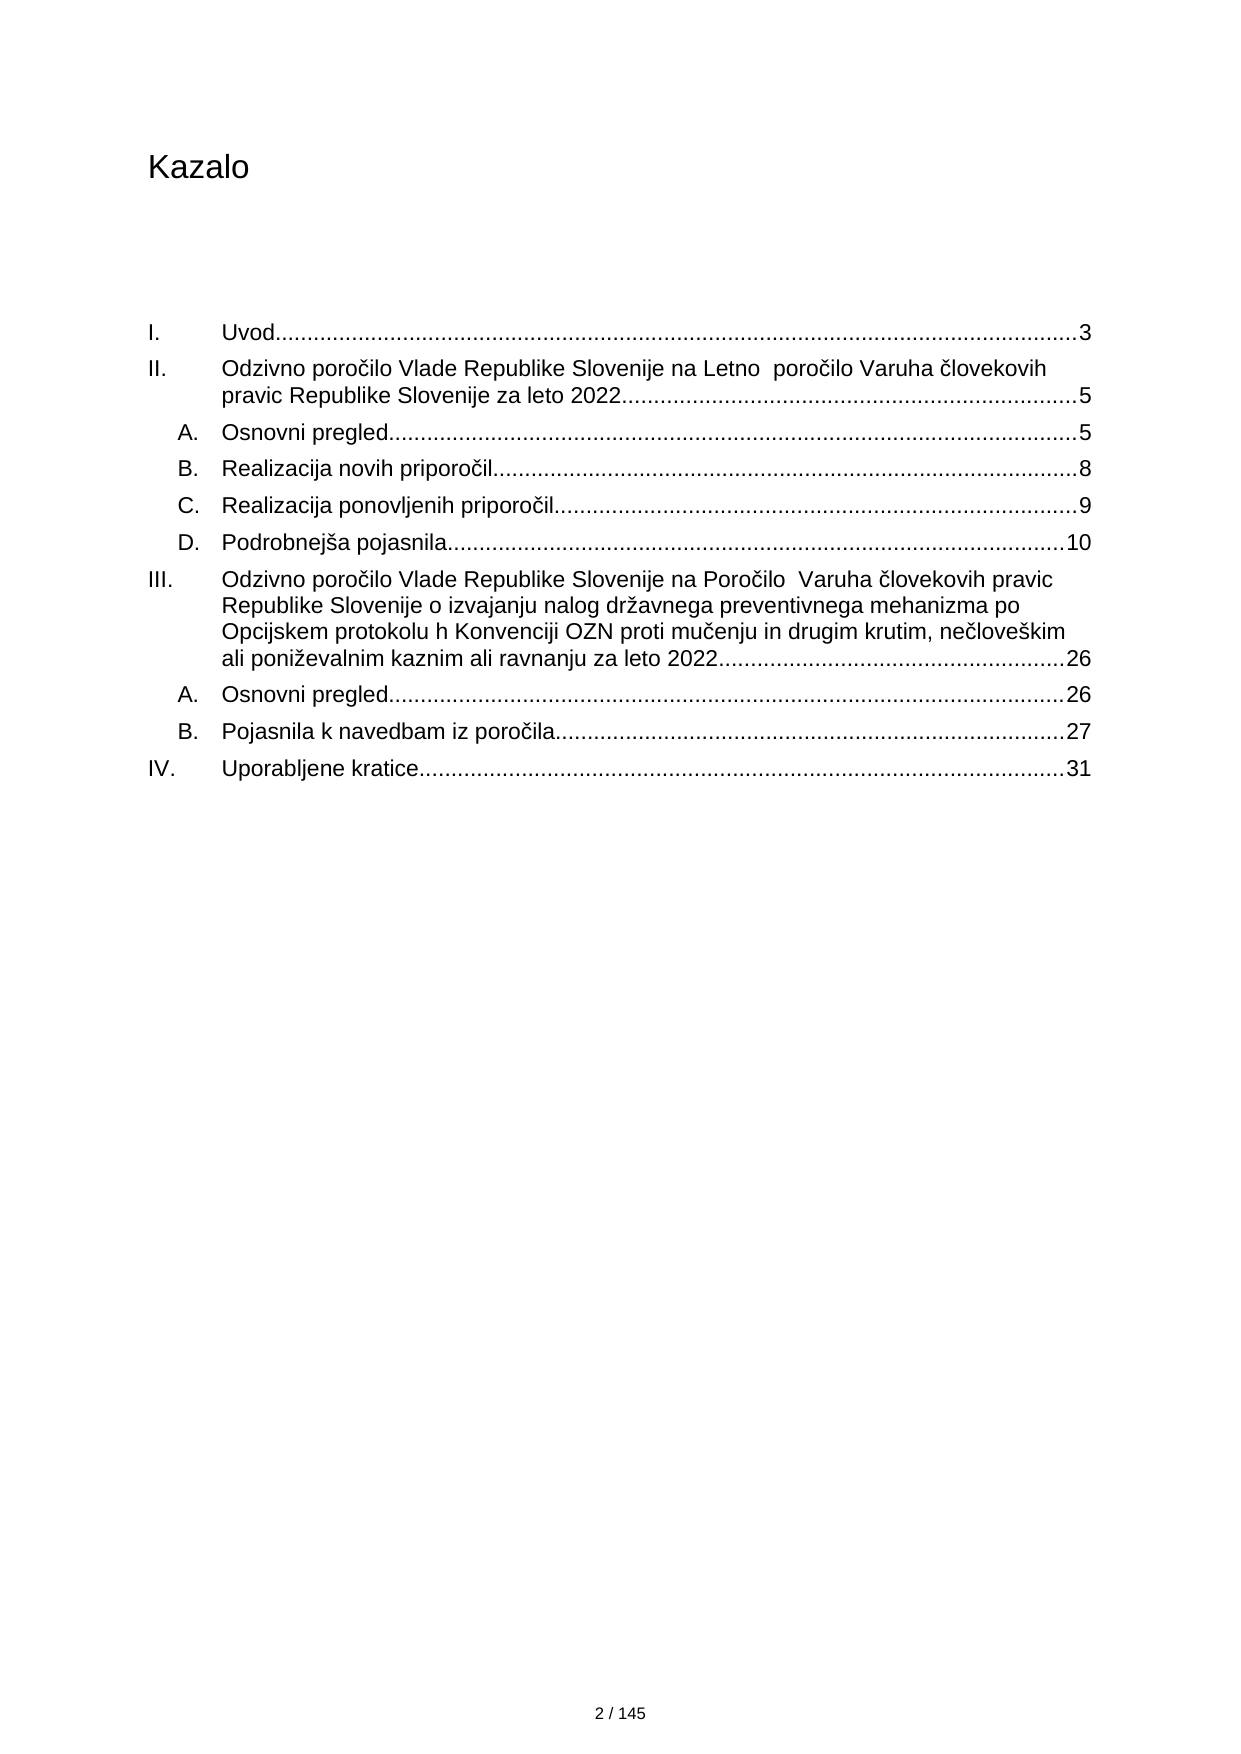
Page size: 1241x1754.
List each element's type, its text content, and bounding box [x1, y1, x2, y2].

text Kazalo [148, 148, 1093, 186]
